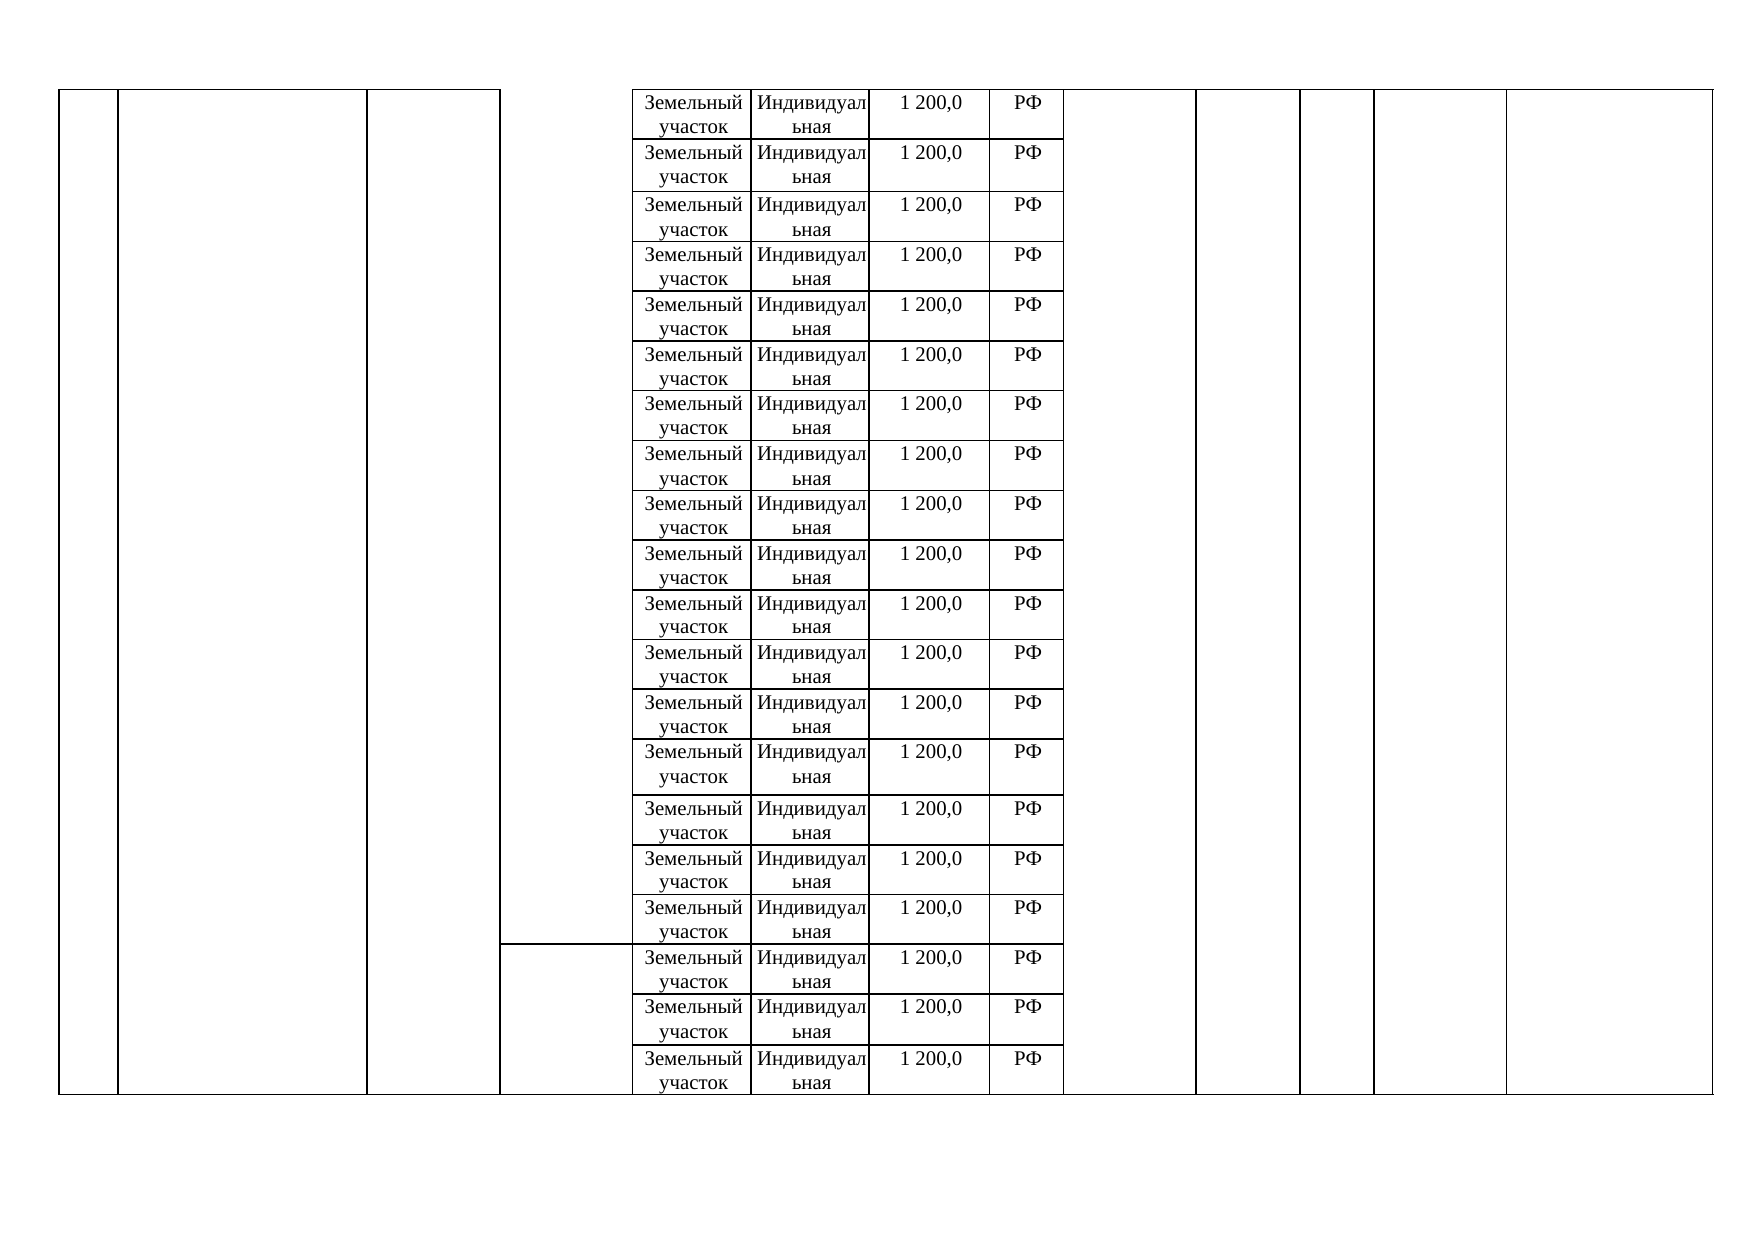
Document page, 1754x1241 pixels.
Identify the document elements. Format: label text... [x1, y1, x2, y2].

table_cell 1 200,0 [870, 391, 989, 440]
table_cell Земельный участок [633, 292, 750, 340]
table_cell РФ [990, 391, 1063, 440]
table_cell РФ [990, 541, 1063, 589]
table_cell РФ [990, 140, 1063, 191]
table_cell Индивидуальная [752, 740, 868, 794]
table_cell Индивидуальная [752, 895, 868, 943]
table_cell РФ [990, 895, 1063, 943]
table_cell Земельный участок [633, 391, 750, 440]
table_cell 1 200,0 [870, 895, 989, 943]
table_cell Индивидуальная [752, 242, 868, 290]
table_cell Индивидуальная [752, 796, 868, 844]
table_cell Земельный участок [633, 995, 750, 1044]
table_cell Индивидуальная [752, 491, 868, 539]
table_cell РФ [990, 846, 1063, 893]
table_cell Индивидуальная [752, 690, 868, 738]
table_cell 1 200,0 [870, 945, 989, 993]
table_cell РФ [990, 591, 1063, 638]
table_cell Земельный участок [633, 846, 750, 893]
table_cell 1 200,0 [870, 140, 989, 191]
table_cell Земельный участок [633, 342, 750, 389]
table_cell 1 200,0 [870, 192, 989, 241]
table_cell РФ [990, 796, 1063, 844]
table_cell 1 200,0 [870, 591, 989, 638]
table_cell РФ [990, 1046, 1063, 1094]
table_cell Индивидуальная [752, 640, 868, 688]
table_cell Земельный участок [633, 192, 750, 241]
table_cell Земельный участок [633, 242, 750, 290]
table_cell Индивидуальная [752, 995, 868, 1044]
table_cell Индивидуальная [752, 945, 868, 993]
table_cell Земельный участок [633, 740, 750, 794]
table_cell Земельный участок [633, 640, 750, 688]
table_cell Земельный участок [633, 1046, 750, 1094]
table_cell РФ [990, 242, 1063, 290]
table_cell Индивидуальная [752, 541, 868, 589]
table_cell [501, 945, 632, 1094]
table_cell Земельный участок [633, 441, 750, 489]
table_cell 1 200,0 [870, 292, 989, 340]
table_cell Земельный участок [633, 90, 750, 138]
table_cell Земельный участок [633, 591, 750, 638]
table_cell Индивидуальная [752, 192, 868, 241]
table_cell Индивидуальная [752, 1046, 868, 1094]
table_cell Земельный участок [633, 945, 750, 993]
table_cell Земельный участок [633, 690, 750, 738]
table_cell Земельный участок [633, 895, 750, 943]
table_cell РФ [990, 90, 1063, 138]
table_cell Земельный участок [633, 541, 750, 589]
table_cell 1 200,0 [870, 690, 989, 738]
table_cell 1 200,0 [870, 242, 989, 290]
table_cell РФ [990, 740, 1063, 794]
table_cell РФ [990, 491, 1063, 539]
table_cell Индивидуальная [752, 140, 868, 191]
table_cell РФ [990, 192, 1063, 241]
table_cell РФ [990, 995, 1063, 1044]
table_cell РФ [990, 441, 1063, 489]
table_cell 1 200,0 [870, 796, 989, 844]
table_cell РФ [990, 640, 1063, 688]
table_cell РФ [990, 690, 1063, 738]
table_cell 1 200,0 [870, 846, 989, 893]
table_cell Индивидуальная [752, 591, 868, 638]
table_cell 1 200,0 [870, 342, 989, 389]
table_cell Индивидуальная [752, 292, 868, 340]
table_cell 1 200,0 [870, 90, 989, 138]
table_cell Индивидуальная [752, 90, 868, 138]
table_cell РФ [990, 945, 1063, 993]
table_cell 1 200,0 [870, 441, 989, 489]
table_cell Индивидуальная [752, 441, 868, 489]
table_cell Индивидуальная [752, 342, 868, 389]
table_cell РФ [990, 342, 1063, 389]
table_cell Земельный участок [633, 796, 750, 844]
table_cell 1 200,0 [870, 995, 989, 1044]
table_cell 1 200,0 [870, 740, 989, 794]
table_cell РФ [990, 292, 1063, 340]
table_cell Земельный участок [633, 140, 750, 191]
table_cell 1 200,0 [870, 640, 989, 688]
table_cell Земельный участок [633, 491, 750, 539]
table_cell Индивидуальная [752, 846, 868, 893]
table_cell Индивидуальная [752, 391, 868, 440]
table_cell 1 200,0 [870, 491, 989, 539]
table_cell 1 200,0 [870, 541, 989, 589]
table_cell 1 200,0 [870, 1046, 989, 1094]
